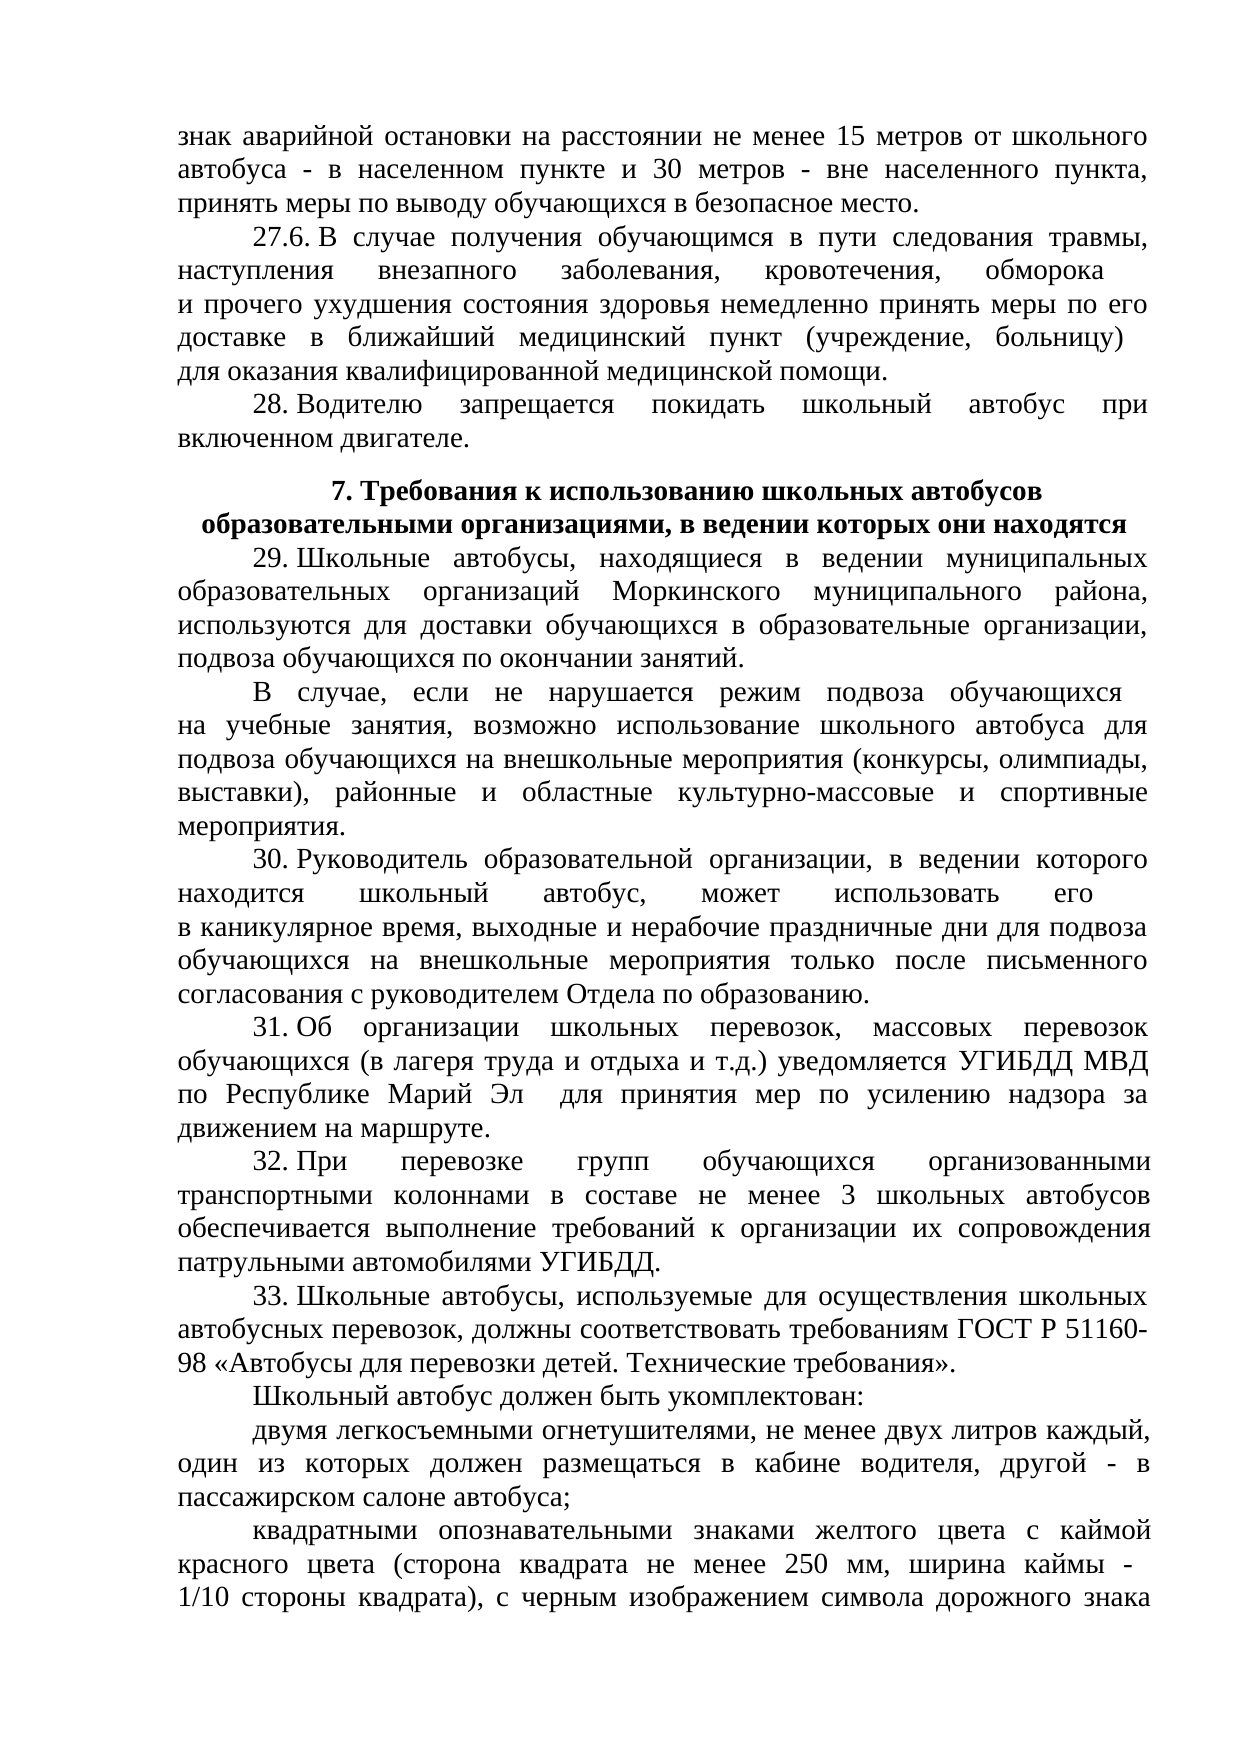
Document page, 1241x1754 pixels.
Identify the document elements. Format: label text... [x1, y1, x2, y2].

text 32. При перевозке групп обучающихся организованными транспортными колоннами в составе не менее 3 школьных автобусов обеспечивается выполнение требований к организации их сопровождения патрульными автомобилями УГИБДД. [177, 1143, 1152, 1278]
text В случае, если не нарушается режим подвоза обучающихся на учебные занятия, возможно использование школьного автобуса для подвоза обучающихся на внешкольные мероприятия (конкурсы, олимпиады, выставки), районные и областные культурно-массовые и спортивные мероприятия. [177, 674, 1148, 842]
text 30. Руководитель образовательной организации, в ведении которого находится школьный автобус, может использовать его в каникулярное время, выходные и нерабочие праздничные дни для подвоза обучающихся на внешкольные мероприятия только после письменного согласования с руководителем Отдела по образованию. [177, 842, 1148, 1009]
text двумя легкосъемными огнетушителями, не менее двух литров каждый, один из которых должен размещаться в кабине водителя, другой - в пассажирском салоне автобуса; [177, 1412, 1152, 1512]
text Школьный автобус должен быть укомплектован: [177, 1378, 1148, 1412]
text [177, 118, 1148, 219]
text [177, 1512, 1152, 1613]
text 27.6. В случае получения обучающимся в пути следования травмы, наступления внезапного заболевания, кровотечения, обморока и прочего ухудшения состояния здоровья немедленно принять меры по его доставке в ближайший медицинский пункт (учреждение, больницу) для оказания квалифицированной медицинской помощи. [177, 219, 1148, 386]
text 29. Школьные автобусы, находящиеся в ведении муниципальных образовательных организаций Моркинского муниципального района, используются для доставки обучающихся в образовательные организации, подвоза обучающихся по окончании занятий. [177, 540, 1148, 674]
text 28. Водителю запрещается покидать школьный автобус при включенном двигателе. [177, 386, 1148, 453]
text 33. Школьные автобусы, используемые для осуществления школьных автобусных перевозок, должны соответствовать требованиям ГОСТ Р 51160-98 «Автобусы для перевозки детей. Технические требования». [177, 1278, 1148, 1378]
text 7. Требования к использованию школьных автобусов образовательными организациями, в ведении которых они находятся [180, 473, 1148, 540]
text 31. Об организации школьных перевозок, массовых перевозок обучающихся (в лагеря труда и отдыха и т.д.) уведомляется УГИБДД МВД по Республике Марий Эл для принятия мер по усилению надзора за движением на маршруте. [177, 1009, 1148, 1143]
